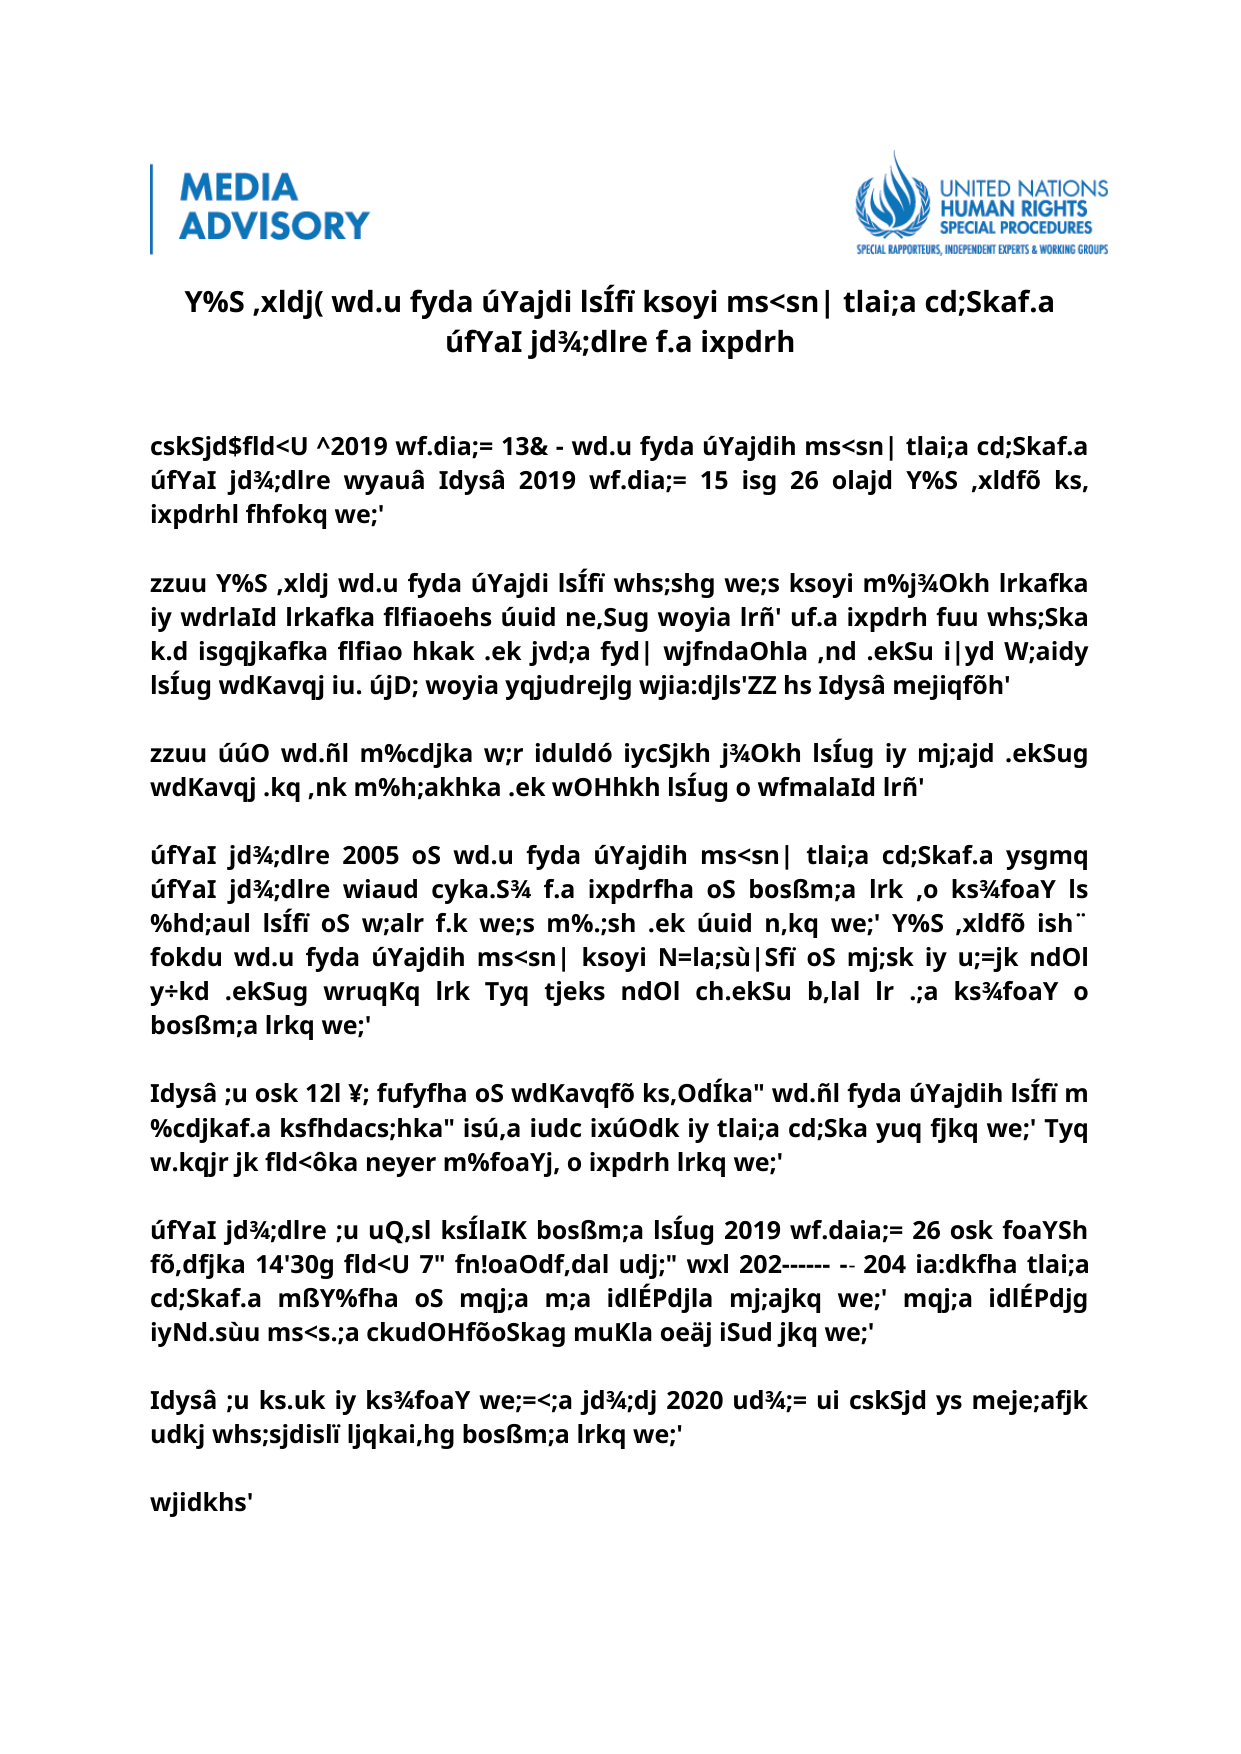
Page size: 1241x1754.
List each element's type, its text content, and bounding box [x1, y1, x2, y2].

text zzuu Y%S ,xldj wd.u fyda úYajdi lsÍfï whs;shg we;s ksoyi m%j¾Okh lrkafka iy wdrlaId lrkafka flfiaoehs úuid ne,Sug woyia lrñ' uf.a ixpdrh fuu whs;Ska k.d isgqjkafka flfiao hkak .ek jvd;a fyd| wjfndaOhla ,nd .ekSu i|yd W;aidy lsÍug wdKavqj iu. újD; woyia yqjudrejlg wjia:djls'ZZ hs Idysâ mejiqfõh' [150, 565, 1090, 701]
text wjidkhs' [150, 1485, 1090, 1519]
text úfYaI jd¾;dlre ;u uQ,sl ksÍlaIK bosßm;a lsÍug 2019 wf.daia;= 26 osk foaYSh fõ,dfjka 14'30g fld<U 7" fn!oaOdf,dal udj;" wxl 202------ -- 204 ia:dkfha tlai;a cd;Skaf.a mßY%fha oS mqj;a m;a idlÉPdjla mj;ajkq we;' mqj;a idlÉPdjg iyNd.sùu ms<s.;a ckudOHfõoSkag muKla oeäj iSud jkq we;' [150, 1212, 1090, 1349]
text Idysâ ;u ks.uk iy ks¾foaY we;=<;a jd¾;dj 2020 ud¾;= ui cskSjd ys meje;afjk udkj whs;sjdislï ljqkai,hg bosßm;a lrkq we;' [150, 1383, 1090, 1451]
text Y%S ,xldj( wd.u fyda úYajdi lsÍfï ksoyi ms<sn| tlai;a cd;Skaf.a úfYaI jd¾;dlre f.a ixpdrh [150, 281, 1090, 361]
picture [150, 150, 1112, 256]
text Idysâ ;u osk 12l ¥; fufyfha oS wdKavqfõ ks,OdÍka" wd.ñl fyda úYajdih lsÍfï m%cdjkaf.a ksfhdacs;hka" isú,a iudc ixúOdk iy tlai;a cd;Ska yuq fjkq we;' Tyq w.kqjr jk fld<ôka neyer m%foaYj, o ixpdrh lrkq we;' [150, 1076, 1090, 1178]
text úfYaI jd¾;dlre 2005 oS wd.u fyda úYajdih ms<sn| tlai;a cd;Skaf.a ysgmq úfYaI jd¾;dlre wiaud cyka.S¾ f.a ixpdrfha oS bosßm;a lrk ,o ks¾foaY ls%hd;aul lsÍfï oS w;alr f.k we;s m%.;sh .ek úuid n,kq we;' Y%S ,xldfõ ish¨ fokdu wd.u fyda úYajdih ms<sn| ksoyi N=la;sù|Sfï oS mj;sk iy u;=jk ndOl y÷kd .ekSug wruqKq lrk Tyq tjeks ndOl ch.ekSu b,lal lr .;a ks¾foaY o bosßm;a lrkq we;' [150, 838, 1090, 1042]
text zzuu úúO wd.ñl m%cdjka w;r iduldó iycSjkh j¾Okh lsÍug iy mj;ajd .ekSug wdKavqj .kq ,nk m%h;akhka .ek wOHhkh lsÍug o wfmalaId lrñ' [150, 736, 1090, 804]
text cskSjd$fld<U ^2019 wf.dia;= 13& - wd.u fyda úYajdih ms<sn| tlai;a cd;Skaf.a úfYaI jd¾;dlre wyauâ Idysâ 2019 wf.dia;= 15 isg 26 olajd Y%S ,xldfõ ks, ixpdrhl fhfokq we;' [150, 429, 1090, 531]
